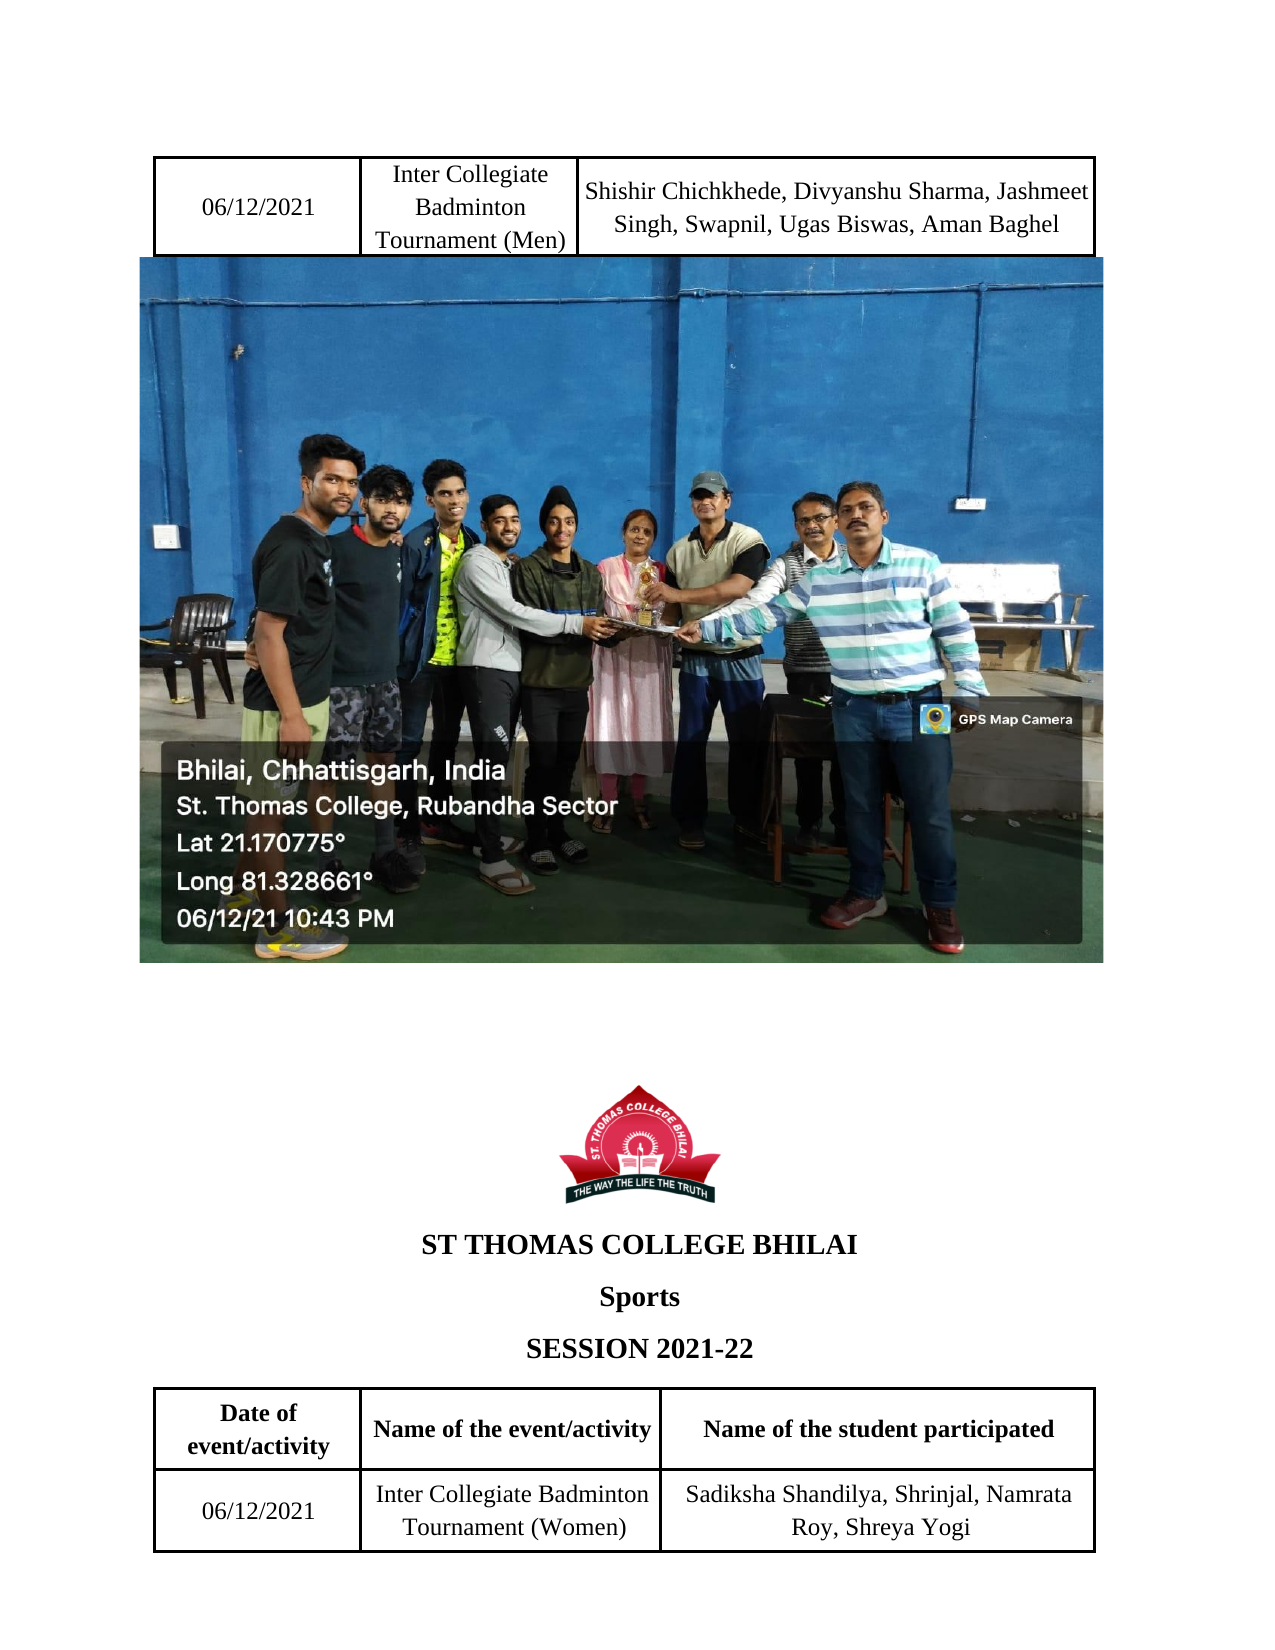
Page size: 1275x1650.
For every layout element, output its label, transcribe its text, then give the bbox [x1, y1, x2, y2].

table_header Date of event/activity [156, 1390, 359, 1467]
picture [551, 1078, 728, 1210]
table_cell Inter Collegiate Badminton Tournament (Women) [362, 1471, 659, 1550]
table_cell Shishir Chichkhede, Divyanshu Sharma, Jashmeet Singh, Swapnil, Ugas Biswas, Aman Baghel [579, 159, 1093, 254]
table_cell Sadiksha Shandilya, Shrinjal, Namrata Roy, Shreya Yogi [662, 1471, 1093, 1550]
table_cell 06/12/2021 [156, 1471, 359, 1550]
table_cell 06/12/2021 [156, 159, 359, 254]
picture [139, 257, 1104, 963]
table_header Name of the event/activity [362, 1390, 659, 1467]
table_header Name of the student participated [662, 1390, 1093, 1467]
table_cell Inter Collegiate Badminton Tournament (Men) [362, 159, 576, 254]
text SESSION 2021-22 [139, 1331, 1139, 1365]
text ST THOMAS COLLEGE BHILAI [139, 1227, 1139, 1261]
text Sports [139, 1279, 1139, 1313]
